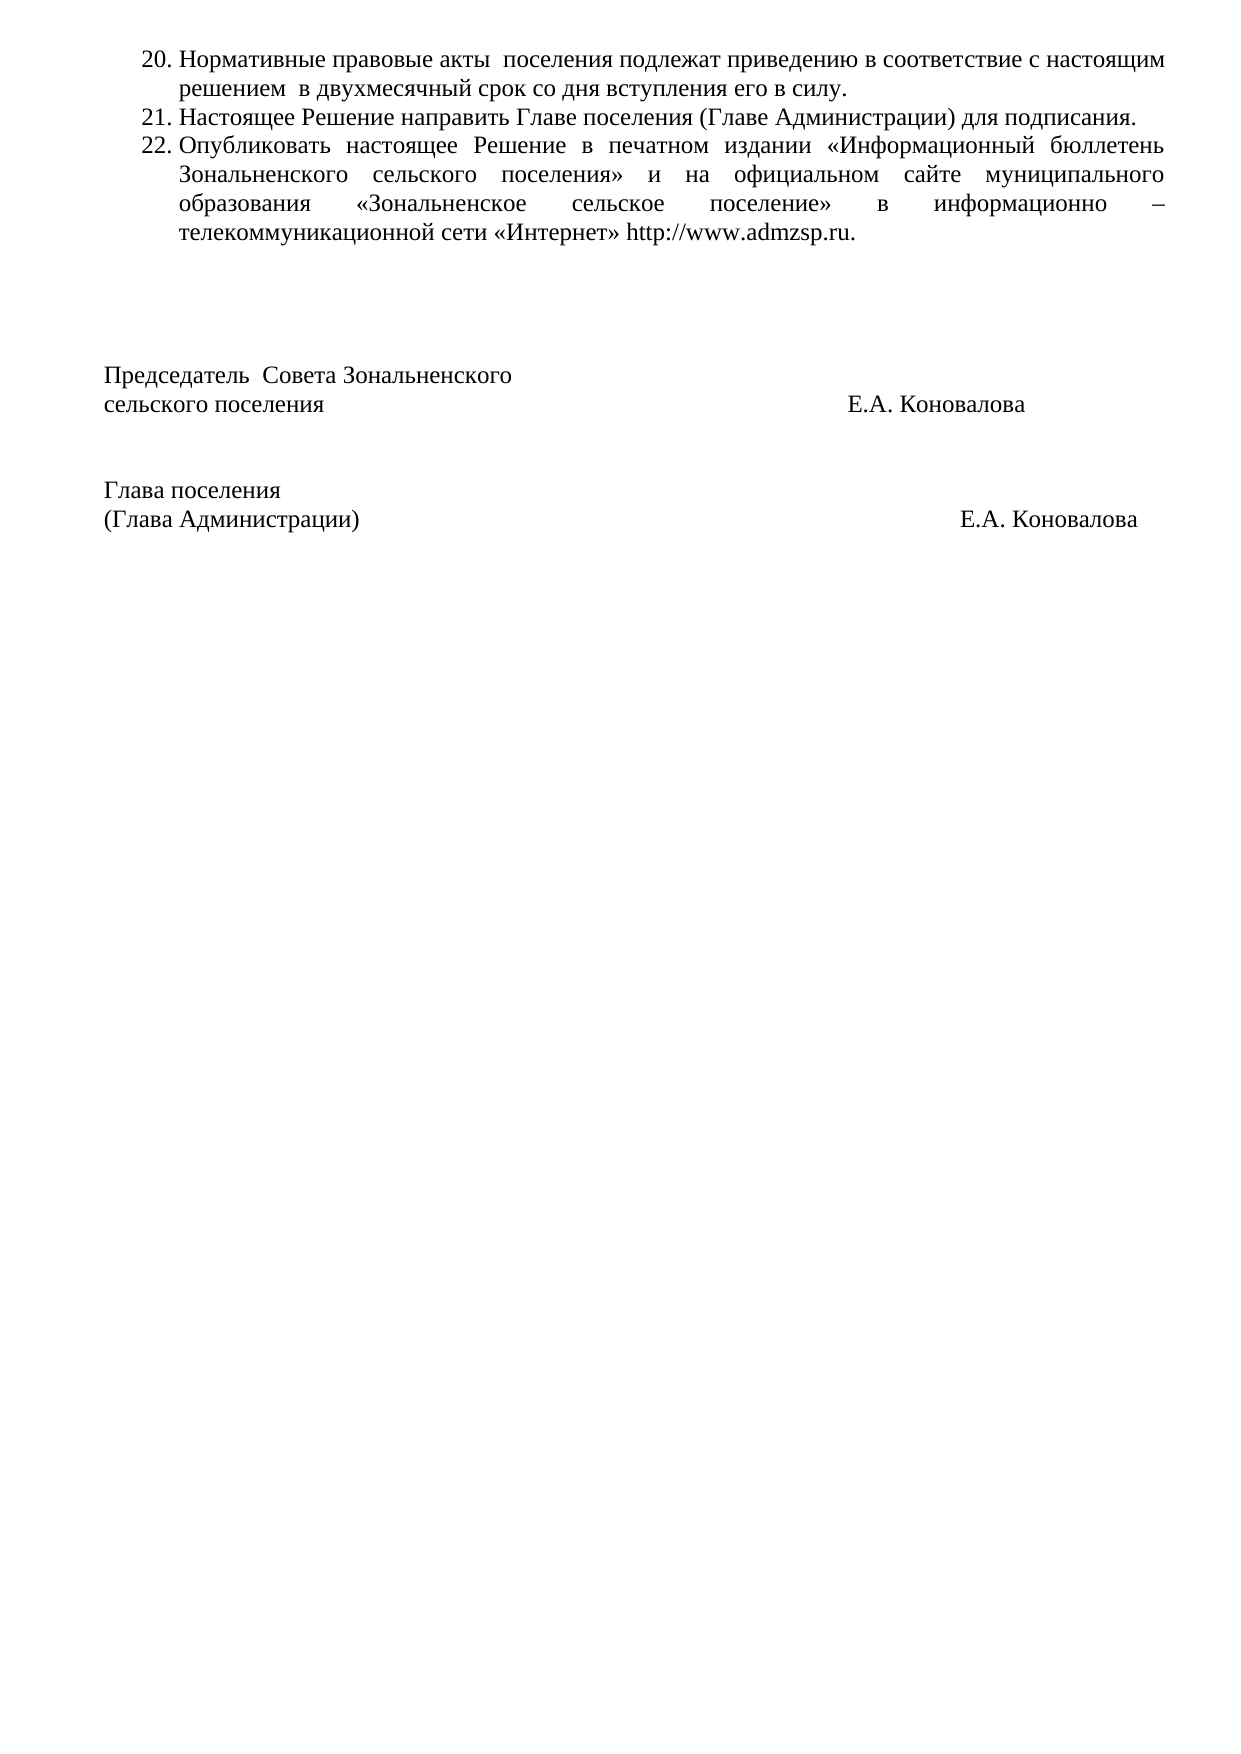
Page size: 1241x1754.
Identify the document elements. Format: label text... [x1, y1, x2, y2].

text сельского поселения Е.А. Коновалова [103, 389, 1165, 418]
list Опубликовать настоящее Решение в печатном издании «Информационный бюллетень Зональненского сельского поселения» и на официальном сайте муниципального образования «Зональненское сельское поселение» в информационно – телекоммуникационной сети «Интернет» http://www.admzsp.ru. [141, 131, 1165, 246]
text Председатель Совета Зональненского [103, 361, 1165, 389]
subtitle Нормативные правовые акты поселения подлежат приведению в соответствие с настоящим решением в двухмесячный срок со дня вступления его в силу. [141, 44, 1165, 102]
text Глава поселения [103, 476, 1165, 504]
list Настоящее Решение направить Главе поселения (Главе Администрации) для подписания. [141, 102, 1165, 131]
text (Глава Администрации) Е.А. Коновалова [103, 504, 1165, 533]
